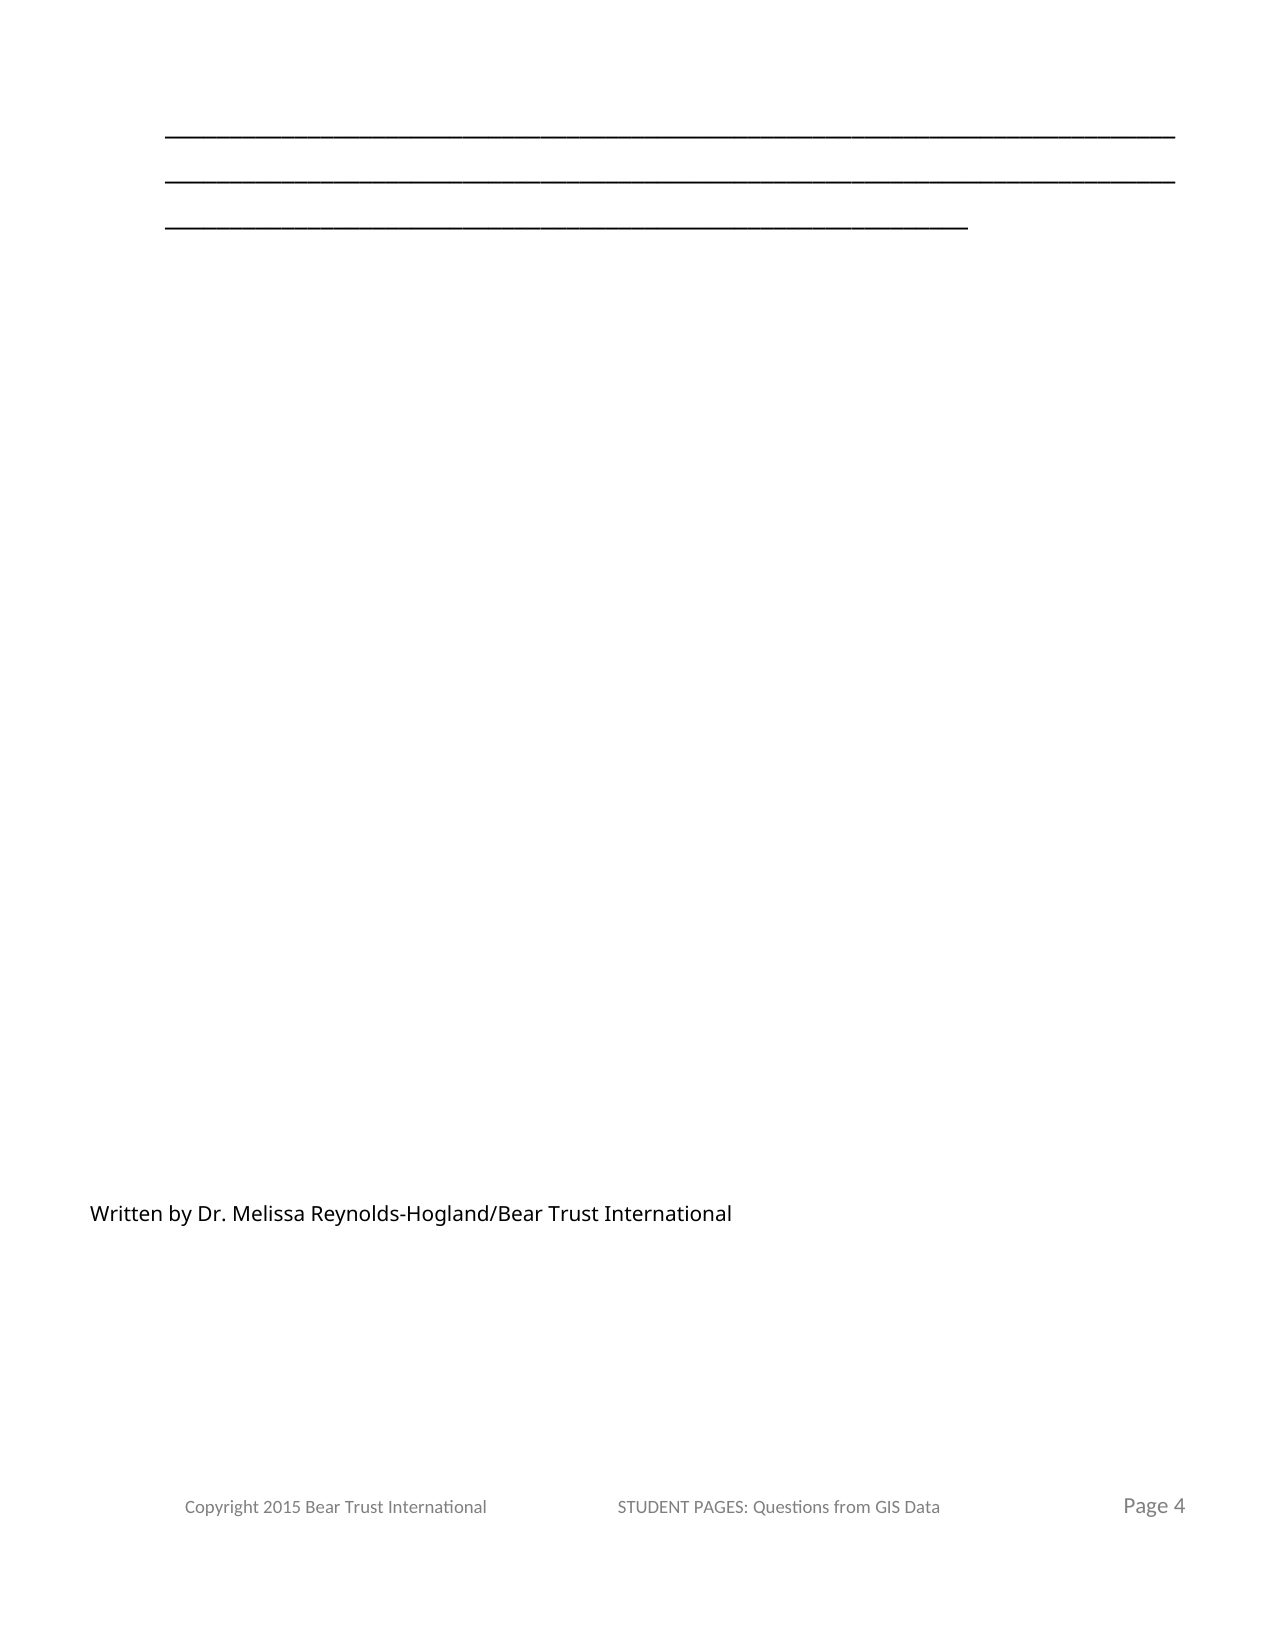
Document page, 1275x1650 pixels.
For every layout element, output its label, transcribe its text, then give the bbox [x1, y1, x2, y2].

list __________________________________________________________________________________________________________________________________________________________________________________________________________________________ [165, 103, 1185, 234]
text Written by Dr. Melissa Reynolds-Hogland/Bear Trust International [90, 1199, 1185, 1228]
